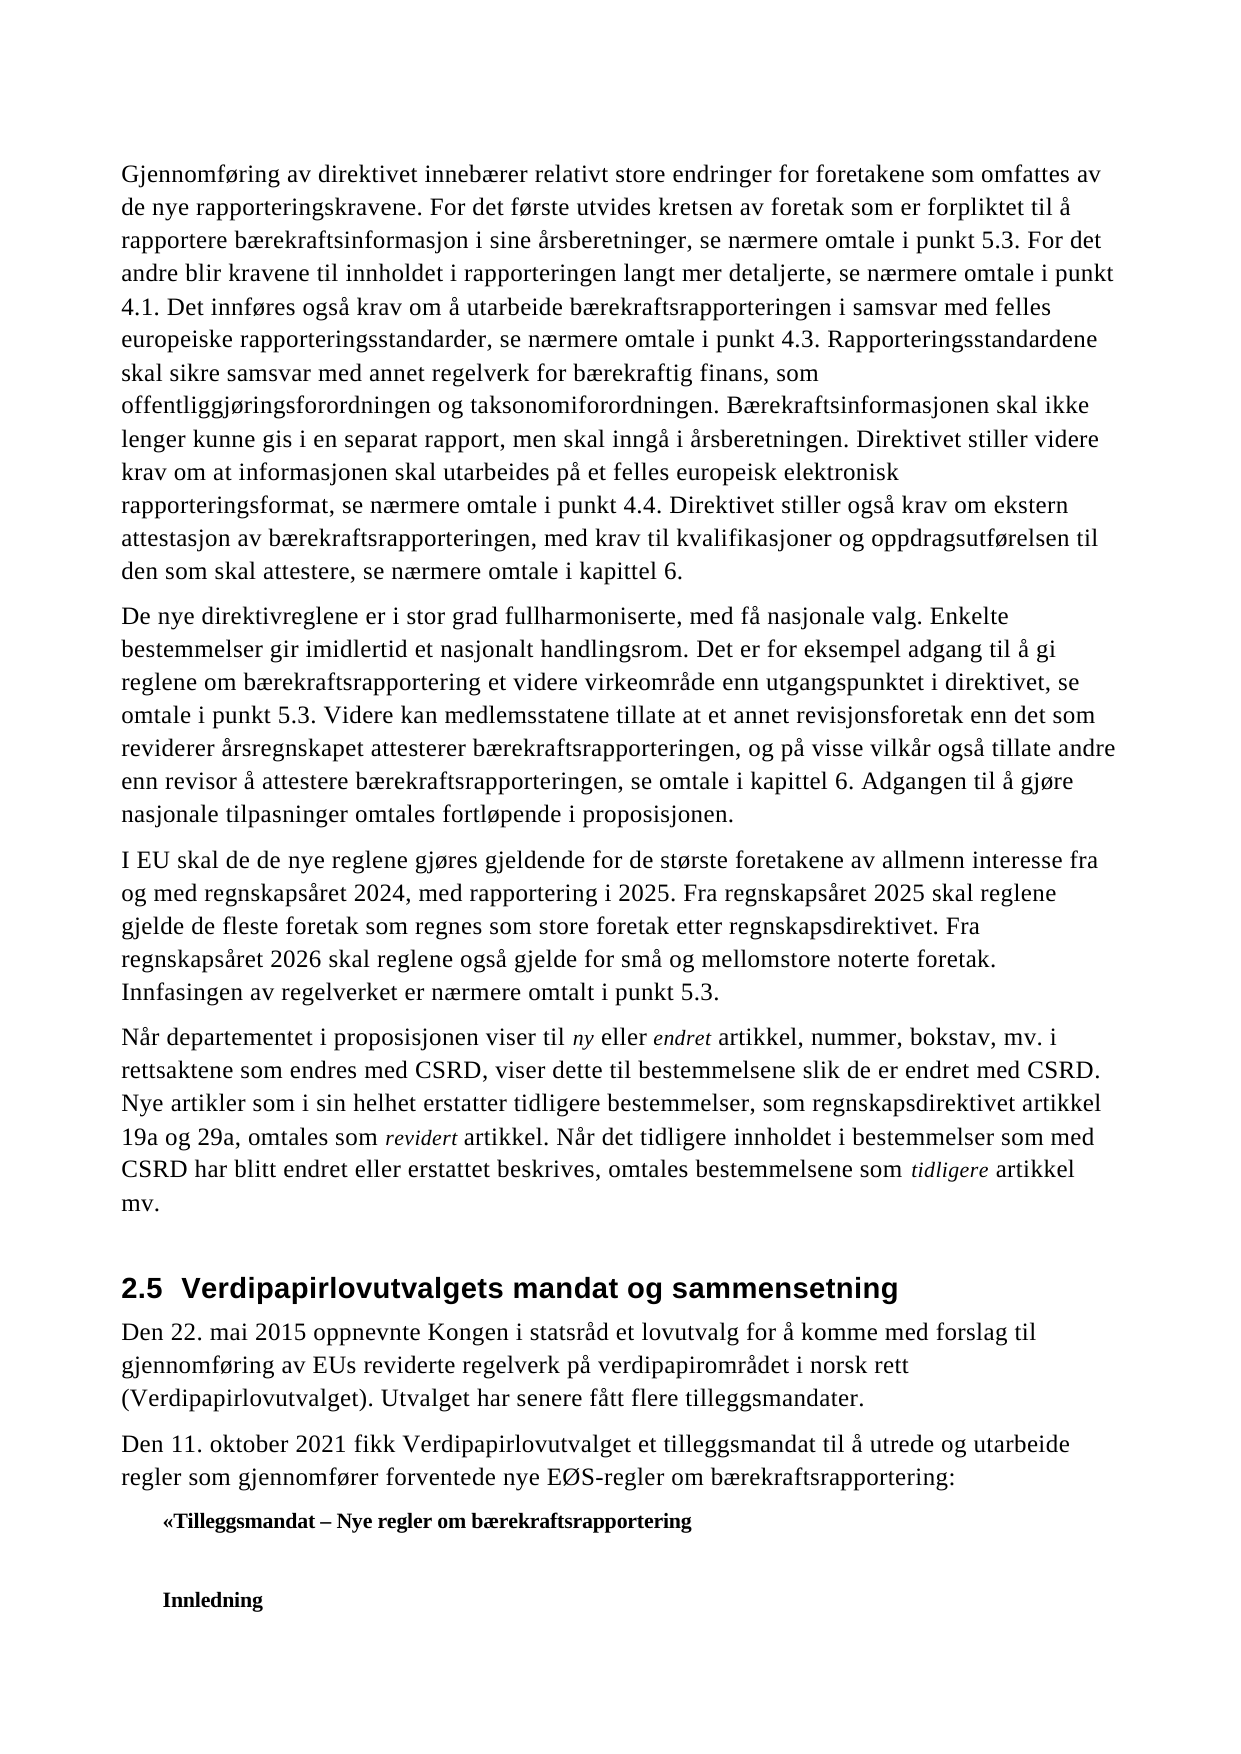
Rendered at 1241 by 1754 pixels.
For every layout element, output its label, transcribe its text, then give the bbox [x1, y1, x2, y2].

text Den 11. oktober 2021 fikk Verdipapirlovutvalget et tilleggsmandat til å utrede og utarbeide regler som gjennomfører forventede nye EØS-regler om bærekraftsrapportering: [121, 1429, 1119, 1491]
text Innledning [162, 1587, 1119, 1612]
text Når departementet i proposisjonen viser til ny eller endret artikkel, nummer, bokstav, mv. i rettsaktene som endres med CSRD, viser dette til bestemmelsene slik de er endret med CSRD. Nye artikler som i sin helhet erstatter tidligere bestemmelser, som regnskapsdirektivet artikkel 19a og 29a, omtales som revidert artikkel. Når det tidligere innholdet i bestemmelser som med CSRD har blitt endret eller erstattet beskrives, omtales bestemmelsene som tidligere artikkel mv. [121, 1022, 1119, 1216]
text De nye direktivreglene er i stor grad fullharmoniserte, med få nasjonale valg. Enkelte bestemmelser gir imidlertid et nasjonalt handlingsrom. Det er for eksempel adgang til å gi reglene om bærekraftsrapportering et videre virkeområde enn utgangspunktet i direktivet, se omtale i punkt 5.3. Videre kan medlemsstatene tillate at et annet revisjonsforetak enn det som reviderer årsregnskapet attesterer bærekraftsrapporteringen, og på visse vilkår også tillate andre enn revisor å attestere bærekraftsrapporteringen, se omtale i kapittel 6. Adgangen til å gjøre nasjonale tilpasninger omtales fortløpende i proposisjonen. [121, 601, 1119, 828]
text Den 22. mai 2015 oppnevnte Kongen i statsråd et lovutvalg for å komme med forslag til gjennomføring av EUs reviderte regelverk på verdipapirområdet i norsk rett (Verdipapirlovutvalget). Utvalget har senere fått flere tilleggsmandater. [121, 1317, 1119, 1412]
text Gjennomføring av direktivet innebærer relativt store endringer for foretakene som omfattes av de nye rapporteringskravene. For det første utvides kretsen av foretak som er forpliktet til å rapportere bærekraftsinformasjon i sine årsberetninger, se nærmere omtale i punkt 5.3. For det andre blir kravene til innholdet i rapporteringen langt mer detaljerte, se nærmere omtale i punkt 4.1. Det innføres også krav om å utarbeide bærekraftsrapporteringen i samsvar med felles europeiske rapporteringsstandarder, se nærmere omtale i punkt 4.3. Rapporteringsstandardene skal sikre samsvar med annet regelverk for bærekraftig finans, som offentliggjøringsforordningen og taksonomiforordningen. Bærekraftsinformasjonen skal ikke lenger kunne gis i en separat rapport, men skal inngå i årsberetningen. Direktivet stiller videre krav om at informasjonen skal utarbeides på et felles europeisk elektronisk rapporteringsformat, se nærmere omtale i punkt 4.4. Direktivet stiller også krav om ekstern attestasjon av bærekraftsrapporteringen, med krav til kvalifikasjoner og oppdragsutførelsen til den som skal attestere, se nærmere omtale i kapittel 6. [121, 159, 1119, 584]
subtitle Verdipapirlovutvalgets mandat og sammensetning [121, 1271, 1119, 1304]
text I EU skal de de nye reglene gjøres gjeldende for de største foretakene av allmenn interesse fra og med regnskapsåret 2024, med rapportering i 2025. Fra regnskapsåret 2025 skal reglene gjelde de fleste foretak som regnes som store foretak etter regnskapsdirektivet. Fra regnskapsåret 2026 skal reglene også gjelde for små og mellomstore noterte foretak. Innfasingen av regelverket er nærmere omtalt i punkt 5.3. [121, 845, 1119, 1006]
text «Tilleggsmandat – Nye regler om bærekraftsrapportering [162, 1508, 1119, 1533]
